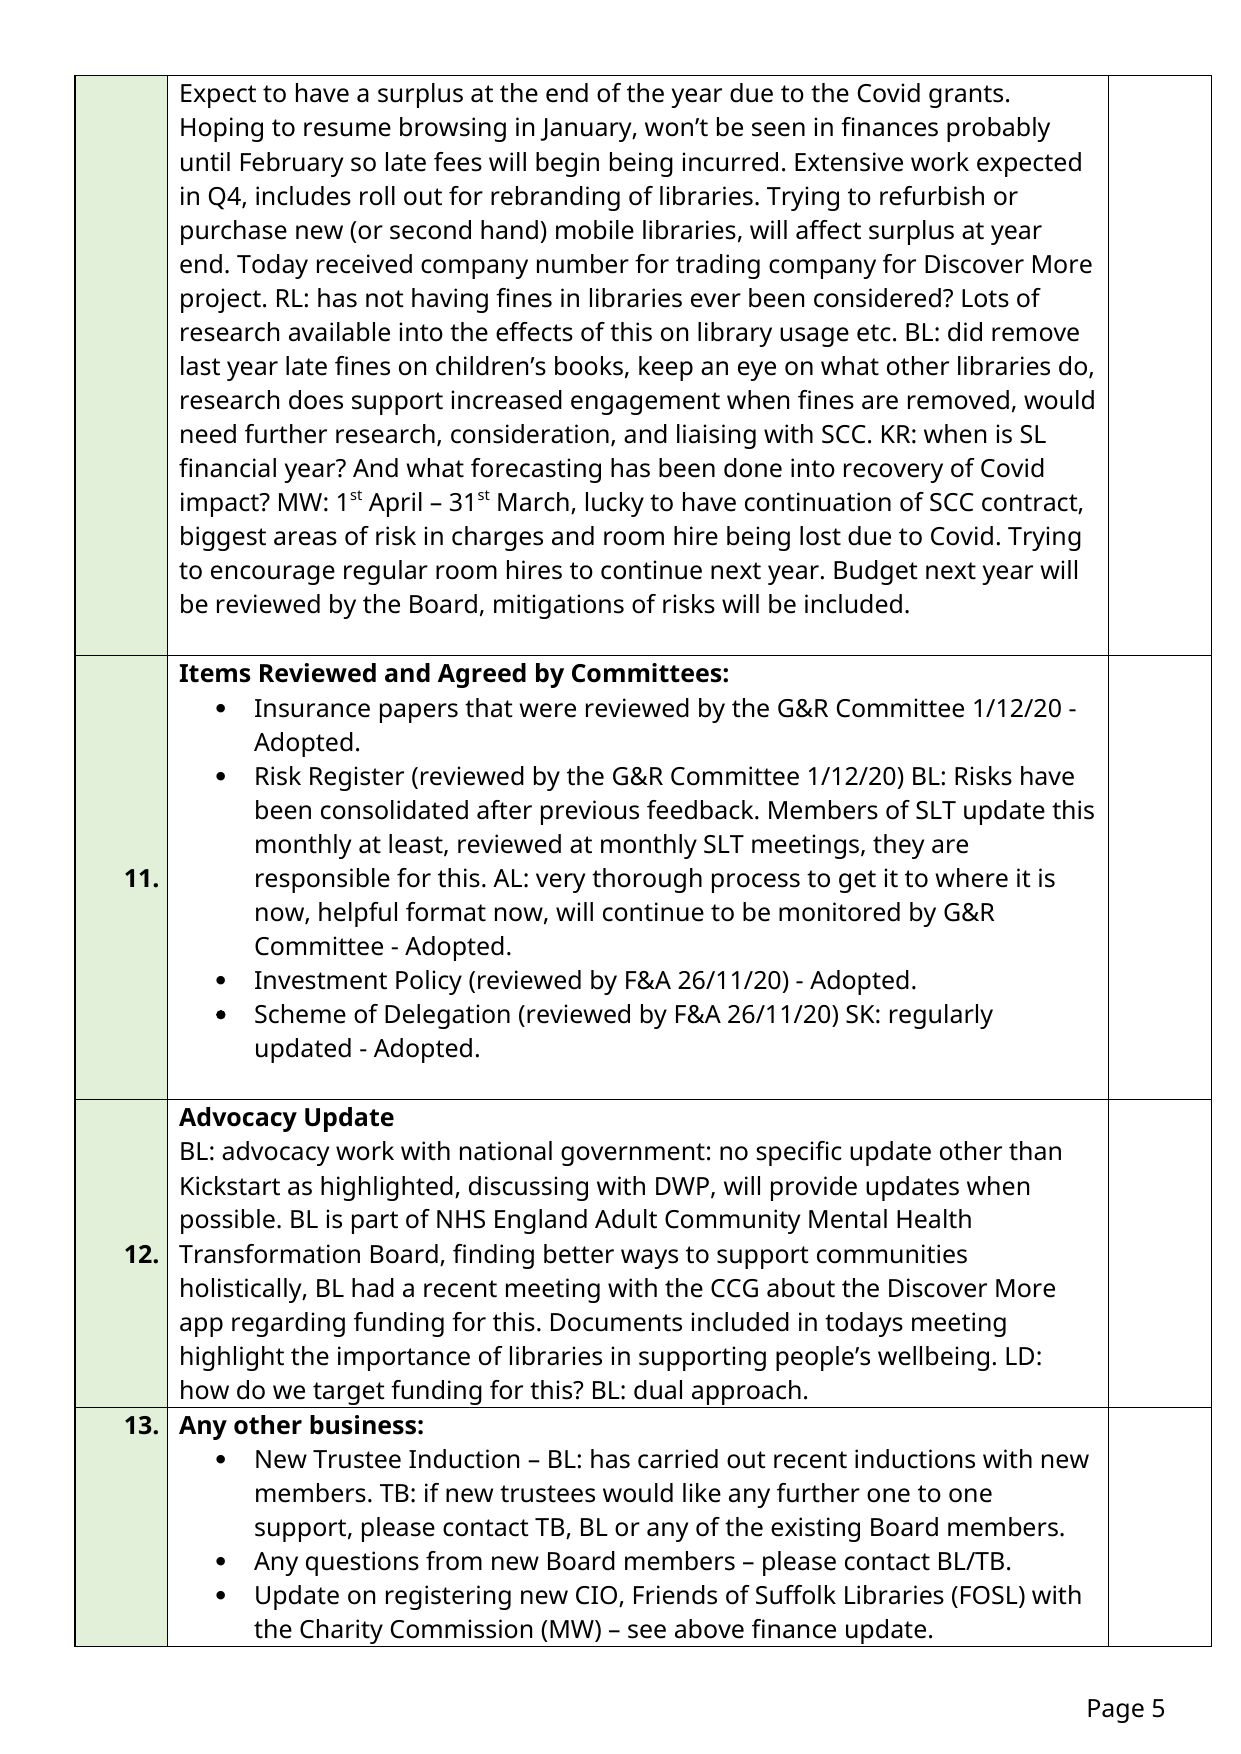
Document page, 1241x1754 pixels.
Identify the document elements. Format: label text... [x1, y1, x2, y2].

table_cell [168, 1408, 1108, 1646]
table_cell [76, 1100, 167, 1407]
table_cell [1109, 656, 1211, 1099]
table_cell LR [1109, 1408, 1211, 1646]
table_cell [76, 656, 167, 1099]
table_cell Advocacy Update BL: advocacy work with national government: no specific update other than Kickstart as highlighted, discussing with DWP, will provide updates when possible. BL is part of NHS England Adult Community Mental Health Transformation Board, finding better ways to support communities holistically, BL had a recent meeting with the CCG about the Discover More app regarding funding for this. Documents included in todays meeting highlight the importance of libraries in supporting people’s wellbeing. LD: how do we target funding for this? BL: dual approach. [168, 1100, 1108, 1407]
table_cell [1109, 1100, 1211, 1407]
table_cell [168, 76, 1108, 655]
table_cell [76, 76, 167, 655]
table_cell [1109, 76, 1211, 655]
table_cell [76, 1408, 167, 1646]
table_cell Items Reviewed and Agreed by Committees: Insurance papers that were reviewed by the G&R Committee 1/12/20 - Adopted. Risk Register (reviewed by the G&R Committee 1/12/20) BL: Risks have been consolidated after previous feedback. Members of SLT update this monthly at least, reviewed at monthly SLT meetings, they are responsible for this. AL: very thorough process to get it to where it is now, helpful format now, will continue to be monitored by G&R Committee - Adopted. Investment Policy (reviewed by F&A 26/11/20) - Adopted. Scheme of Delegation (reviewed by F&A 26/11/20) SK: regularly updated - Adopted. [168, 656, 1108, 1099]
